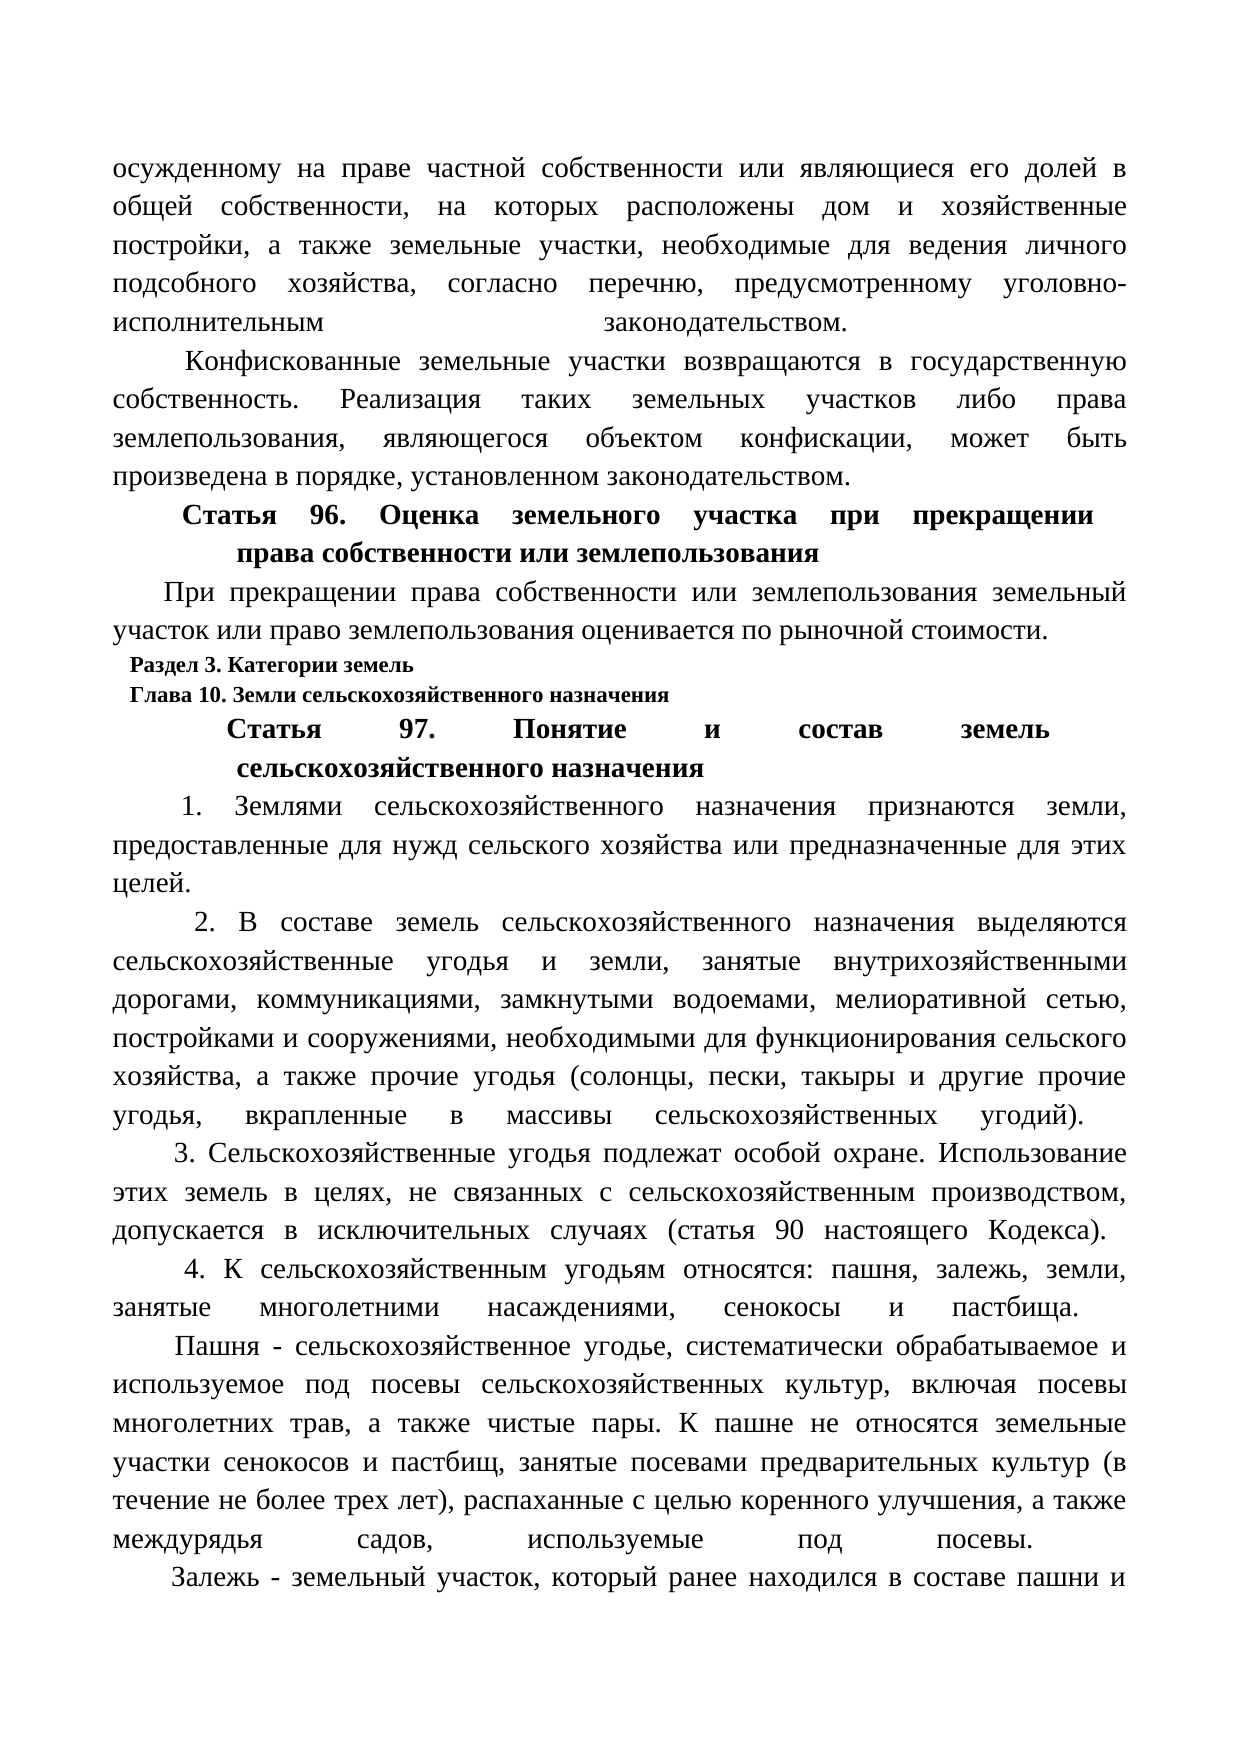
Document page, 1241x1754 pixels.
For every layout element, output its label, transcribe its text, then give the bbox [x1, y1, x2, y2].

text Раздел 3. Категории земель [112, 651, 1128, 677]
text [112, 788, 1128, 1593]
text Глава 10. Земли сельскохозяйственного назначения [112, 681, 1128, 708]
text Статья 97. Понятие и состав земель сельскохозяйственного назначения [112, 711, 1128, 783]
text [112, 150, 1128, 492]
text Статья 96. Оценка земельного участка при прекращении права собственности или землепользования [112, 497, 1128, 569]
text При прекращении права собственности или землепользования земельный участок или право землепользования оценивается по рыночной стоимости. [112, 574, 1128, 646]
